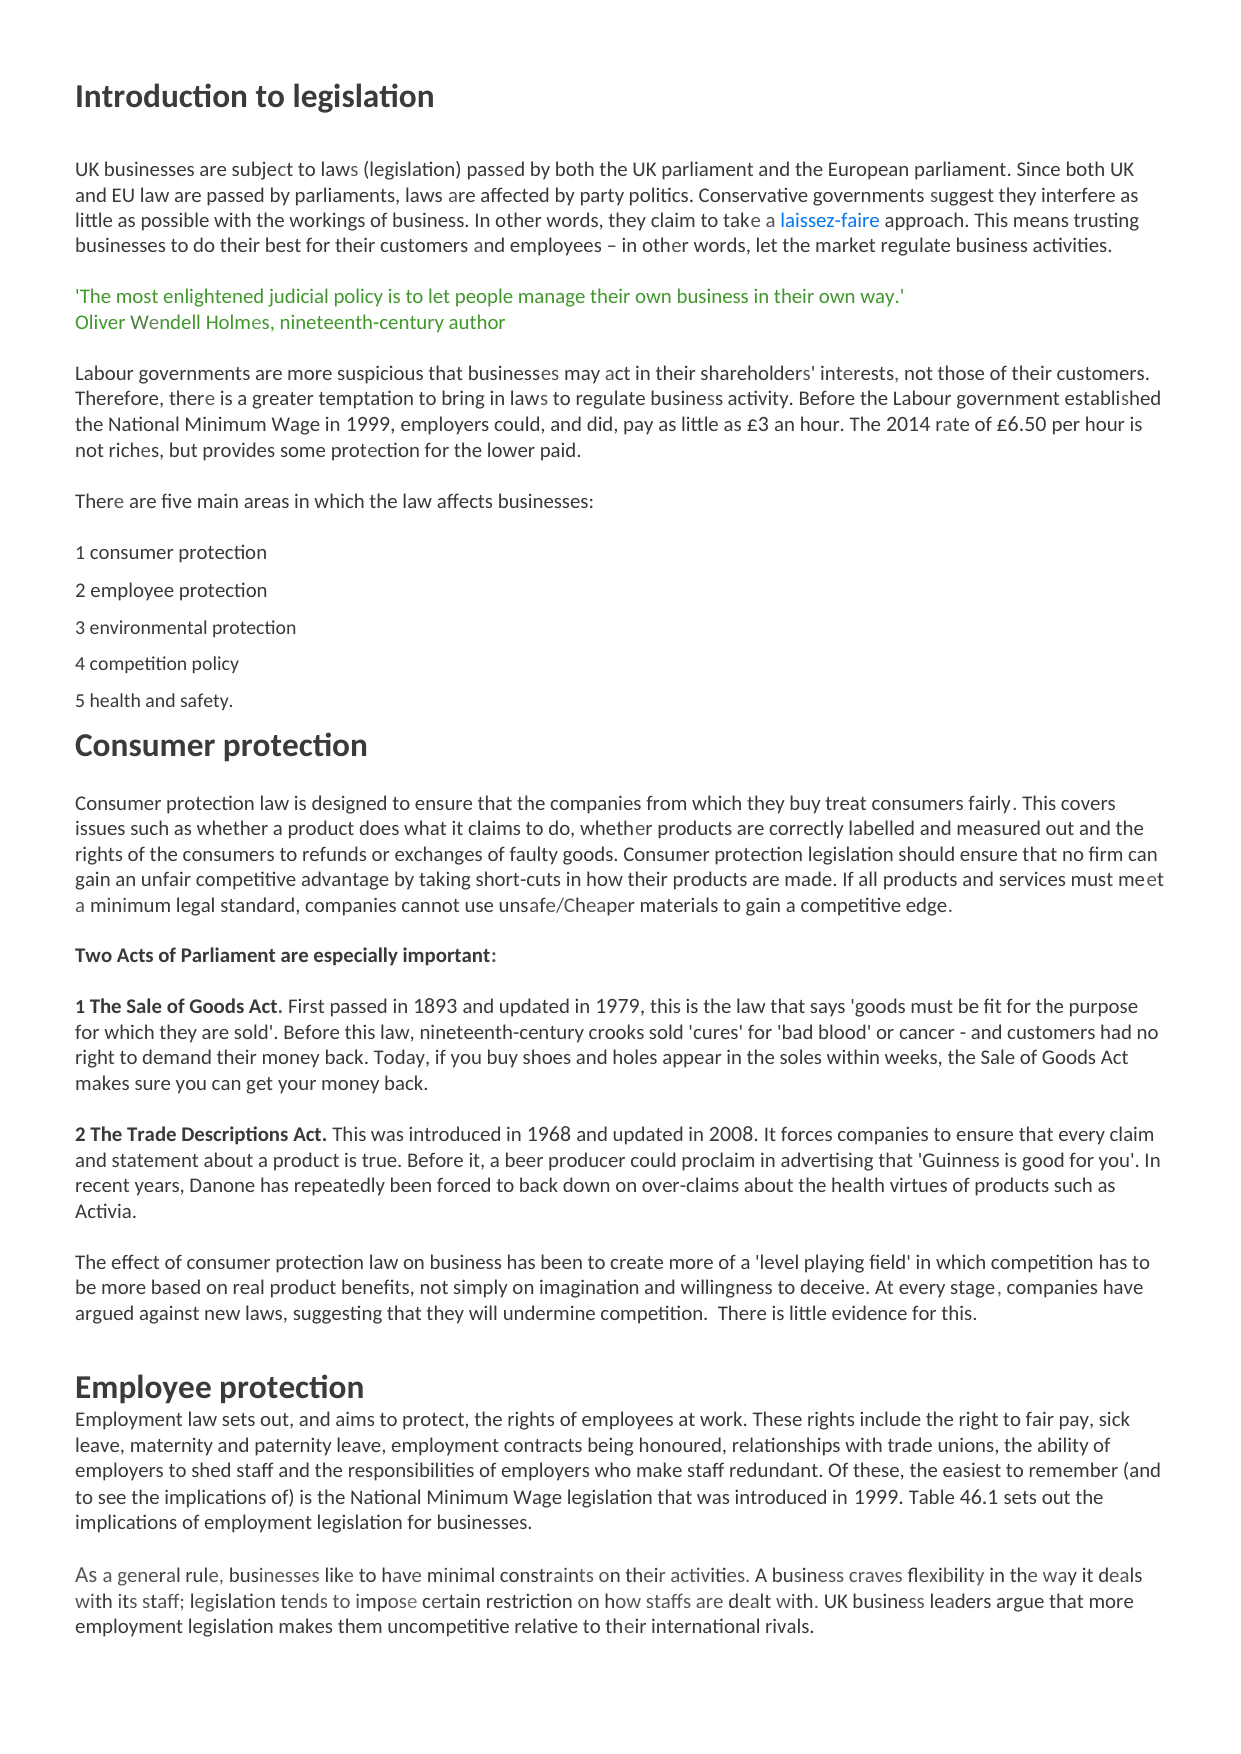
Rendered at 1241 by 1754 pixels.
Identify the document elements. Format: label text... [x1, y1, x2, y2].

text 1 The Sale of Goods Act. First passed in 1893 and updated in 1979, this is the law that says 'goods must be fit for the purpose for which they are sold'. Before this law, nineteenth-century crooks sold 'cures' for 'bad blood' or cancer - and customers had no right to demand their money back. Today, if you buy shoes and holes appear in the soles within weeks, the Sale of Goods Act makes sure you can get your money back. [75, 992, 1165, 1095]
text Employee protection [75, 1366, 1165, 1407]
text Consumer protection law is designed to ensure that the companies from which they buy treat consumers fairly. This covers issues such as whether a product does what it claims to do, whether products are correctly labelled and measured out and the rights of the consumers to refunds or exchanges of faulty goods. Consumer protection legislation should ensure that no firm can gain an unfair competitive advantage by taking short-cuts in how their products are made. If all products and services must meet a minimum legal standard, companies cannot use unsafe/Cheaper materials to gain a competitive edge. [75, 790, 1165, 917]
text The effect of consumer protection law on business has been to create more of a 'level playing field' in which competition has to be more based on real product benefits, not simply on imagination and willingness to deceive. At every stage, companies have argued against new laws, suggesting that they will undermine competition. There is little evidence for this. [75, 1249, 1165, 1325]
text 1 consumer protection [75, 539, 1165, 564]
text As a general rule, businesses like to have minimal constraints on their activities. A business craves flexibility in the way it deals with its staff; legislation tends to impose certain restriction on how staffs are dealt with. UK business leaders argue that more employment legislation makes them uncompetitive relative to their international rivals. [75, 1560, 1165, 1639]
text 2 employee protection [75, 577, 1165, 602]
text There are five main areas in which the law affects businesses: [75, 488, 1165, 513]
text 2 The Trade Descriptions Act. This was introduced in 1968 and updated in 2008. It forces companies to ensure that every claim and statement about a product is true. Before it, a beer producer could proclaim in advertising that 'Guinness is good for you'. In recent years, Danone has repeatedly been forced to back down on over-claims about the health virtues of products such as Activia. [75, 1121, 1165, 1223]
text UK businesses are subject to laws (legislation) passed by both the UK parliament and the European parliament. Since both UK and EU law are passed by parliaments, laws are affected by party politics. Conservative governments suggest they interfere as little as possible with the workings of business. In other words, they claim to take a laissez-faire approach. This means trusting businesses to do their best for their customers and employees – in other words, let the market regulate business activities. [75, 156, 1165, 258]
text Consumer protection [75, 724, 1165, 765]
text 3 environmental protection [75, 615, 1165, 639]
text Oliver Wendell Holmes, nineteenth-century author [75, 309, 1165, 334]
text Labour governments are more suspicious that businesses may act in their shareholders' interests, not those of their customers. Therefore, there is a greater temptation to bring in laws to regulate business activity. Before the Labour government established the National Minimum Wage in 1999, employers could, and did, pay as little as £3 an hour. The 2014 rate of £6.50 per hour is not riches, but provides some protection for the lower paid. [75, 360, 1165, 463]
text 'The most enlightened judicial policy is to let people manage their own business in their own way.' [75, 283, 1165, 309]
text Two Acts of Parliament are especially important: [75, 943, 1165, 968]
text Introduction to legislation [75, 75, 1165, 116]
text Employment law sets out, and aims to protect, the rights of employees at work. These rights include the right to fair pay, sick leave, maternity and paternity leave, employment contracts being honoured, relationships with trade unions, the ability of employers to shed staff and the responsibilities of employers who make staff redundant. Of these, the easiest to remember (and to see the implications of) is the National Minimum Wage legislation that was introduced in 1999. Table 46.1 sets out the implications of employment legislation for businesses. [75, 1407, 1165, 1535]
text 4 competition policy [75, 651, 1165, 676]
text 5 health and safety. [75, 688, 1165, 712]
